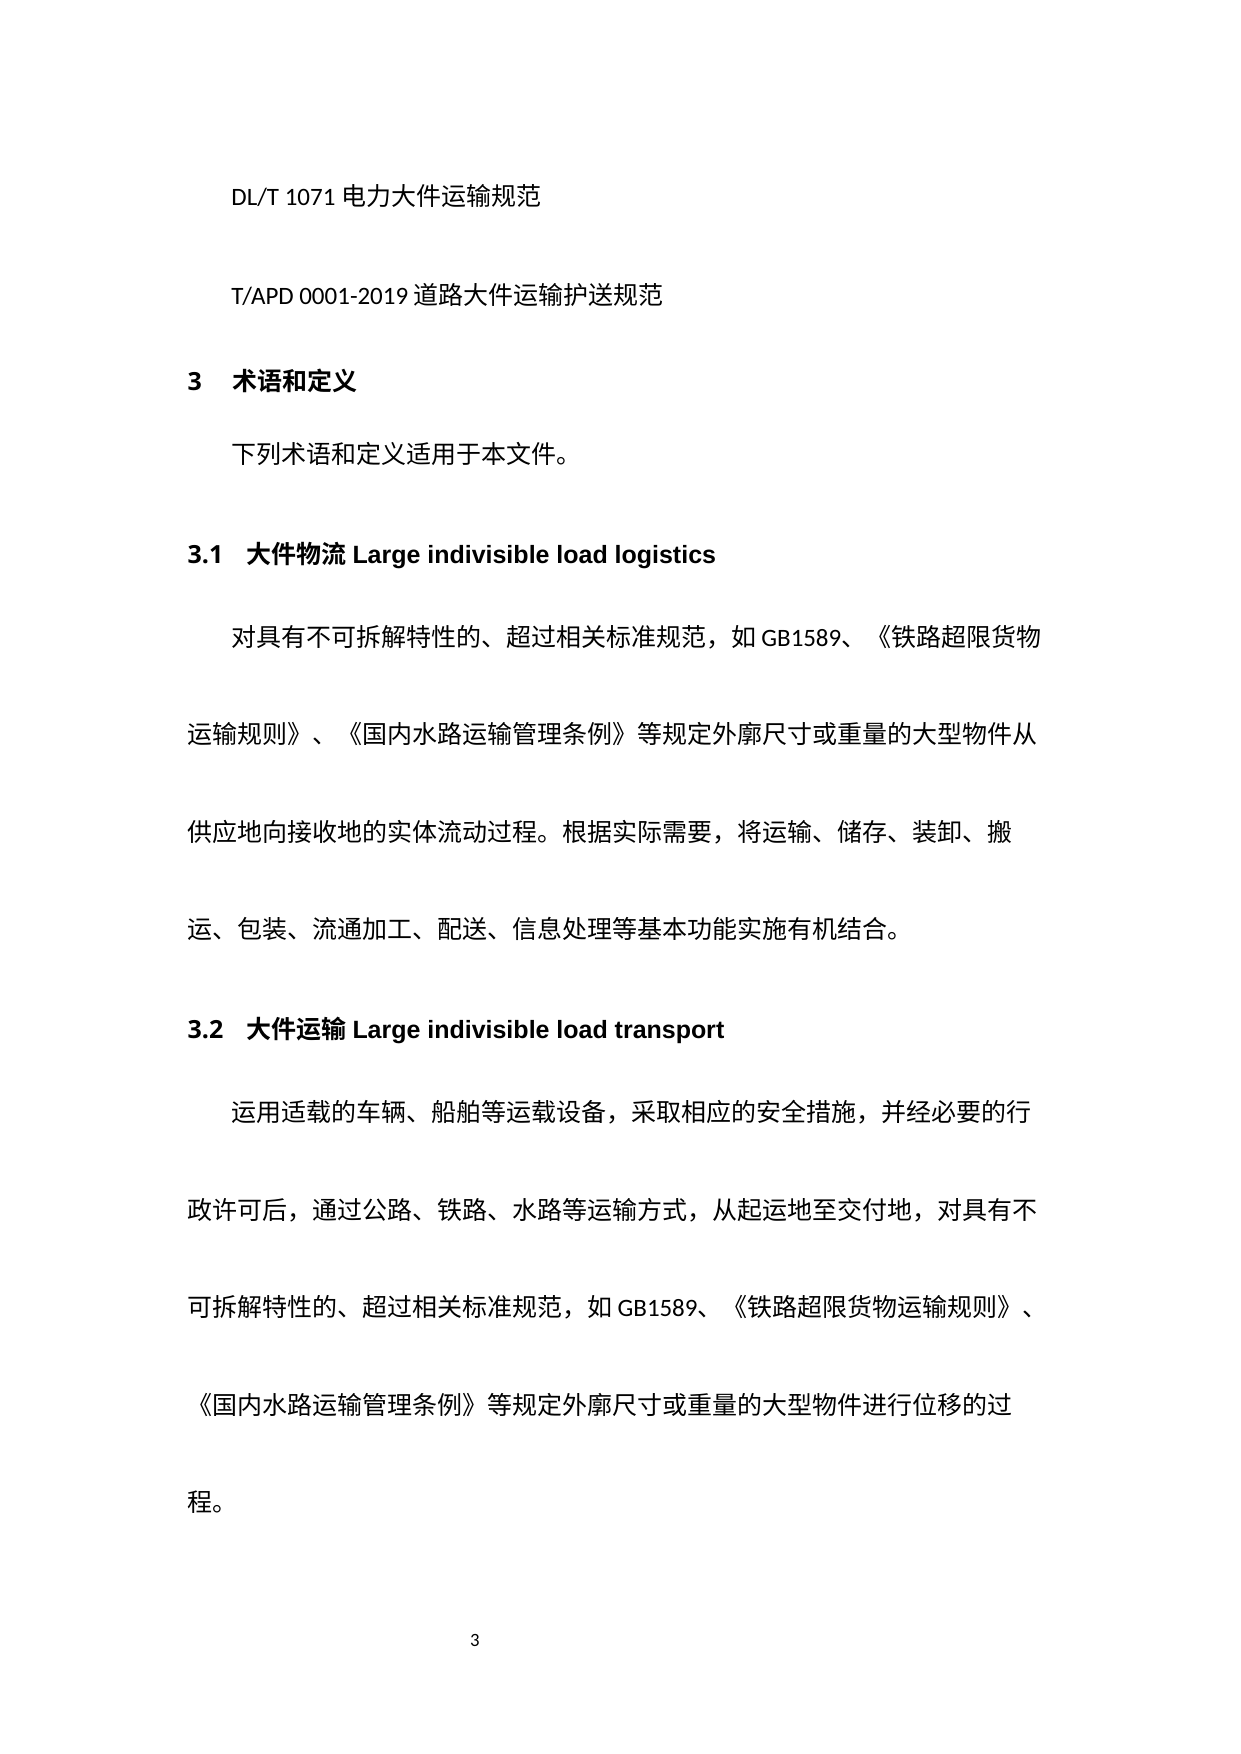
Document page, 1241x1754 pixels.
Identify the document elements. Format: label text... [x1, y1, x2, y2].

text 运用适载的车辆、船舶等运载设备，采取相应的安全措施，并经必要的行政许可后，通过公路、铁路、水路等运输方式，从起运地至交付地，对具有不可拆解特性的、超过相关标准规范，如GB1589、《铁路超限货物运输规则》、《国内水路运输管理条例》等规定外廓尺寸或重量的大型物件进行位移的过程。 [187, 1078, 1053, 1533]
subtitle 大件运输 Large indivisible load transport [187, 995, 1053, 1060]
text 下列术语和定义适用于本文件。 [187, 421, 1053, 486]
text 对具有不可拆解特性的、超过相关标准规范，如GB1589、《铁路超限货物运输规则》、《国内水路运输管理条例》等规定外廓尺寸或重量的大型物件从供应地向接收地的实体流动过程。根据实际需要，将运输、储存、装卸、搬运、包装、流通加工、配送、信息处理等基本功能实施有机结合。 [187, 603, 1053, 961]
subtitle 大件物流 Large indivisible load logistics [187, 520, 1053, 585]
text DL/T 1071 电力大件运输规范 [187, 162, 1053, 227]
subtitle 术语和定义 [187, 361, 1053, 397]
text T/APD 0001-2019道路大件运输护送规范 [187, 261, 1053, 326]
